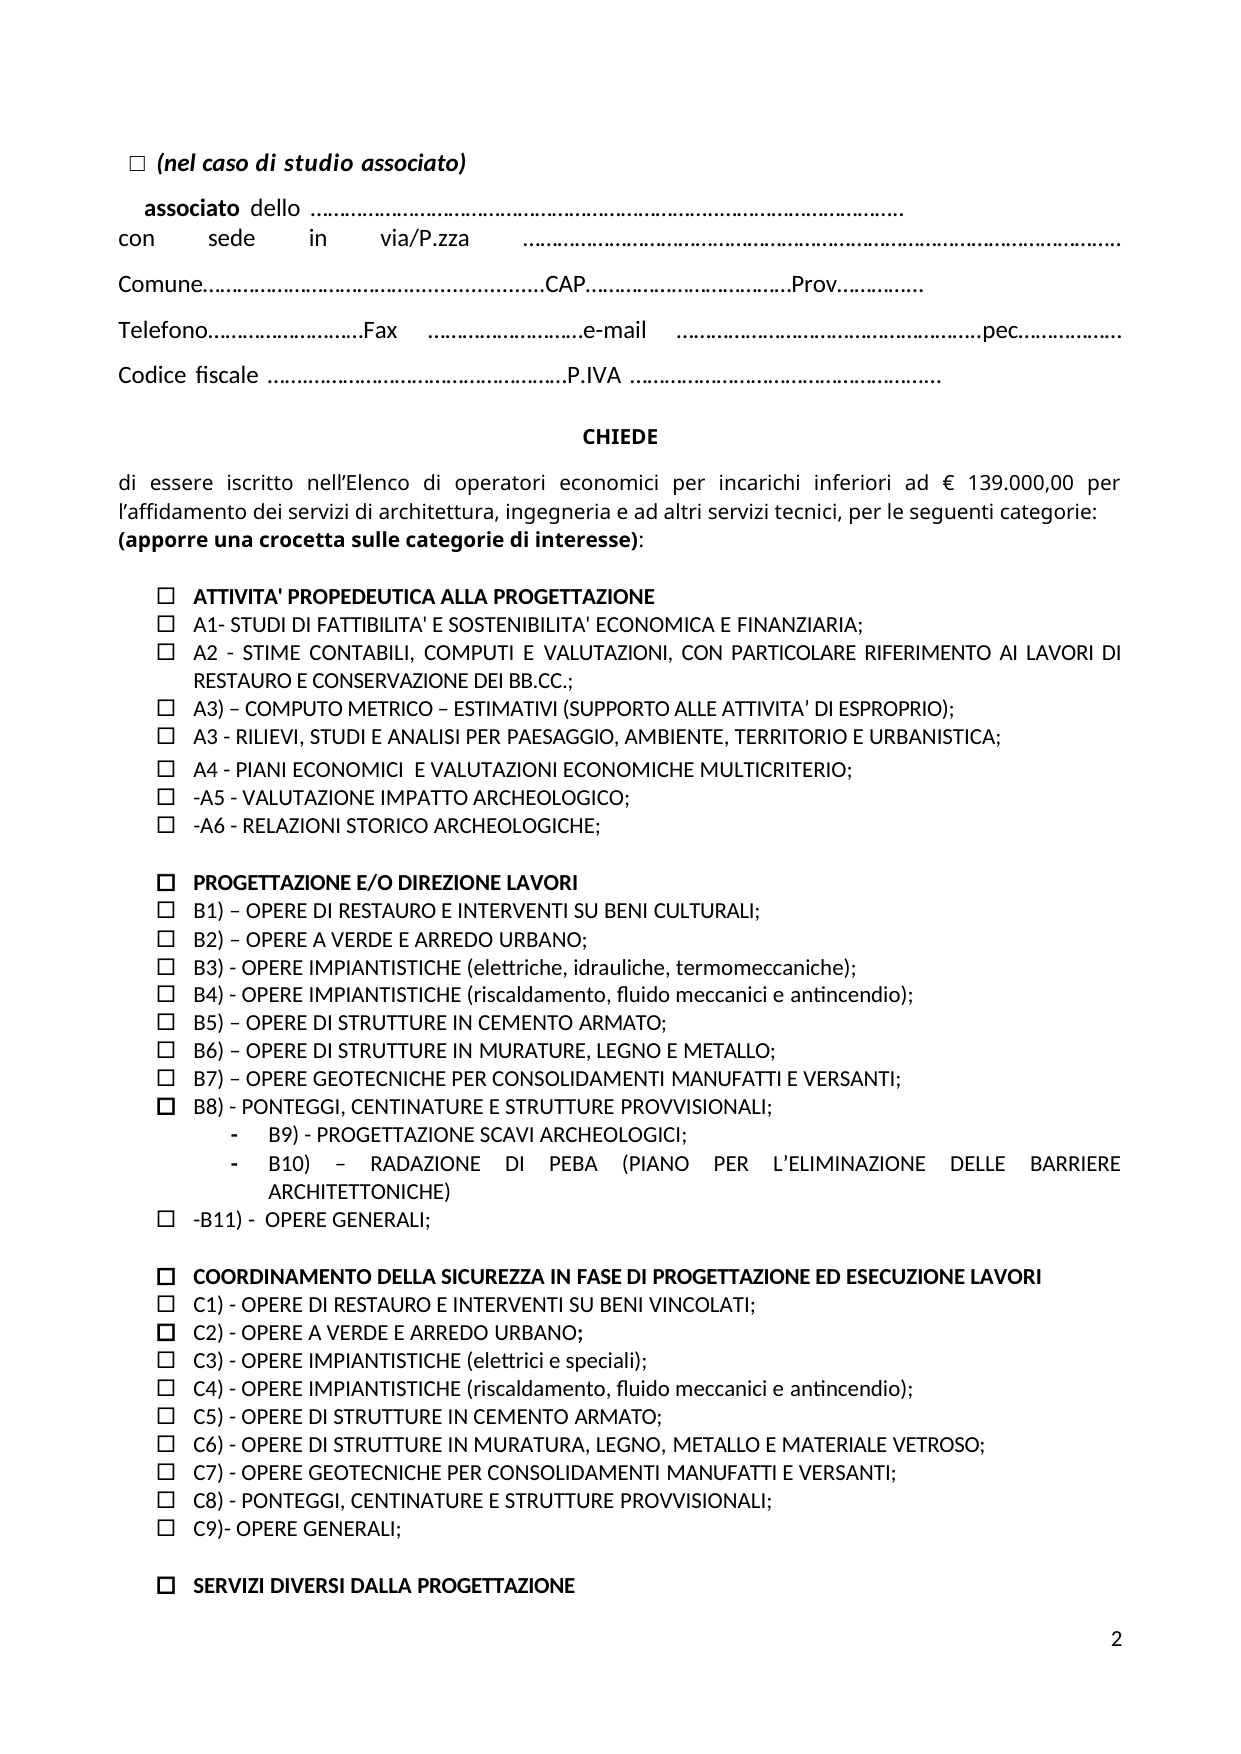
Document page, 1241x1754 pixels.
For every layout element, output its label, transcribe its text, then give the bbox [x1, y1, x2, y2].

list B4) - OPERE IMPIANTISTICHE (riscaldamento, fluido meccanici e antincendio); [156, 981, 1122, 1008]
list C8) - PONTEGGI, CENTINATURE E STRUTTURE PROVVISIONALI; [156, 1486, 1122, 1514]
text CHIEDE [118, 422, 1122, 451]
list A3 - RILIEVI, STUDI E ANALISI PER PAESAGGIO, AMBIENTE, TERRITORIO E URBANISTICA; [156, 722, 1122, 750]
list COORDINAMENTO DELLA SICUREZZA IN FASE DI PROGETTAZIONE ED ESECUZIONE LAVORI [156, 1262, 1122, 1290]
list B2) – OPERE A VERDE E ARREDO URBANO; [156, 925, 1122, 953]
list C2) - OPERE A VERDE E ARREDO URBANO; [156, 1318, 1122, 1346]
list ATTIVITA' PROPEDEUTICA ALLA PROGETTAZIONE [156, 582, 1122, 610]
list B10) – RADAZIONE DI PEBA (PIANO PER L’ELIMINAZIONE DELLE BARRIERE ARCHITETTONICHE) [231, 1149, 1122, 1205]
list C1) - OPERE DI RESTAURO E INTERVENTI SU BENI VINCOLATI; [156, 1290, 1122, 1318]
list (nel caso di studio associato) [129, 148, 1122, 179]
list C7) - OPERE GEOTECNICHE PER CONSOLIDAMENTI MANUFATTI E VERSANTI; [156, 1458, 1122, 1486]
list B7) – OPERE GEOTECNICHE PER CONSOLIDAMENTI MANUFATTI E VERSANTI; [156, 1064, 1122, 1092]
list B9) - PROGETTAZIONE SCAVI ARCHEOLOGICI; [231, 1121, 1122, 1148]
list B3) - OPERE IMPIANTISTICHE (elettriche, idrauliche, termomeccaniche); [156, 953, 1122, 981]
list -A6 - RELAZIONI STORICO ARCHEOLOGICHE; [156, 811, 1122, 839]
list C5) - OPERE DI STRUTTURE IN CEMENTO ARMATO; [156, 1402, 1122, 1430]
list A3) – COMPUTO METRICO – ESTIMATIVI (SUPPORTO ALLE ATTIVITA’ DI ESPROPRIO); [156, 694, 1122, 722]
list A1- STUDI DI FATTIBILITA' E SOSTENIBILITA' ECONOMICA E FINANZIARIA; [156, 610, 1122, 638]
list -B11) - OPERE GENERALI; [156, 1205, 1122, 1233]
list PROGETTAZIONE E/O DIREZIONE LAVORI [156, 868, 1122, 896]
list B8) - PONTEGGI, CENTINATURE E STRUTTURE PROVVISIONALI; [156, 1092, 1122, 1120]
text associato dello ……………………………………………………………..………………………….. [144, 192, 1122, 222]
list -A5 - VALUTAZIONE IMPATTO ARCHEOLOGICO; [156, 783, 1122, 811]
list C3) - OPERE IMPIANTISTICHE (elettrici e speciali); [156, 1346, 1122, 1374]
list C4) - OPERE IMPIANTISTICHE (riscaldamento, fluido meccanici e antincendio); [156, 1374, 1122, 1402]
list C6) - OPERE DI STRUTTURE IN MURATURA, LEGNO, METALLO E MATERIALE VETROSO; [156, 1430, 1122, 1458]
text di essere iscritto nell’Elenco di operatori economici per incarichi inferiori ad € 139.000,00 per l’affidamento dei servizi di architettura, ingegneria e ad altri servizi tecnici, per le seguenti categorie: [118, 468, 1122, 525]
list SERVIZI DIVERSI DALLA PROGETTAZIONE [156, 1571, 1122, 1599]
list C9)- OPERE GENERALI; [156, 1514, 1122, 1542]
text con sede in via/P.zza ………………………………………………………………………………………….. Comune………………………………......................CAP………………………………Prov…………... Telefono………………………Fax ………………………e-mail ……………………………………………..pec……………… Codice fiscale …….………………………………………P.IVA ……………………………………………... [118, 222, 1122, 390]
list B5) – OPERE DI STRUTTURE IN CEMENTO ARMATO; [156, 1008, 1122, 1036]
list A2 - STIME CONTABILI, COMPUTI E VALUTAZIONI, CON PARTICOLARE RIFERIMENTO AI LAVORI DI RESTAURO E CONSERVAZIONE DEI BB.CC.; [156, 638, 1122, 694]
list A4 - PIANI ECONOMICI E VALUTAZIONI ECONOMICHE MULTICRITERIO; [156, 756, 1122, 783]
list B6) – OPERE DI STRUTTURE IN MURATURE, LEGNO E METALLO; [156, 1036, 1122, 1064]
text (apporre una crocetta sulle categorie di interesse): [118, 525, 1122, 554]
list B1) – OPERE DI RESTAURO E INTERVENTI SU BENI CULTURALI; [156, 896, 1122, 924]
